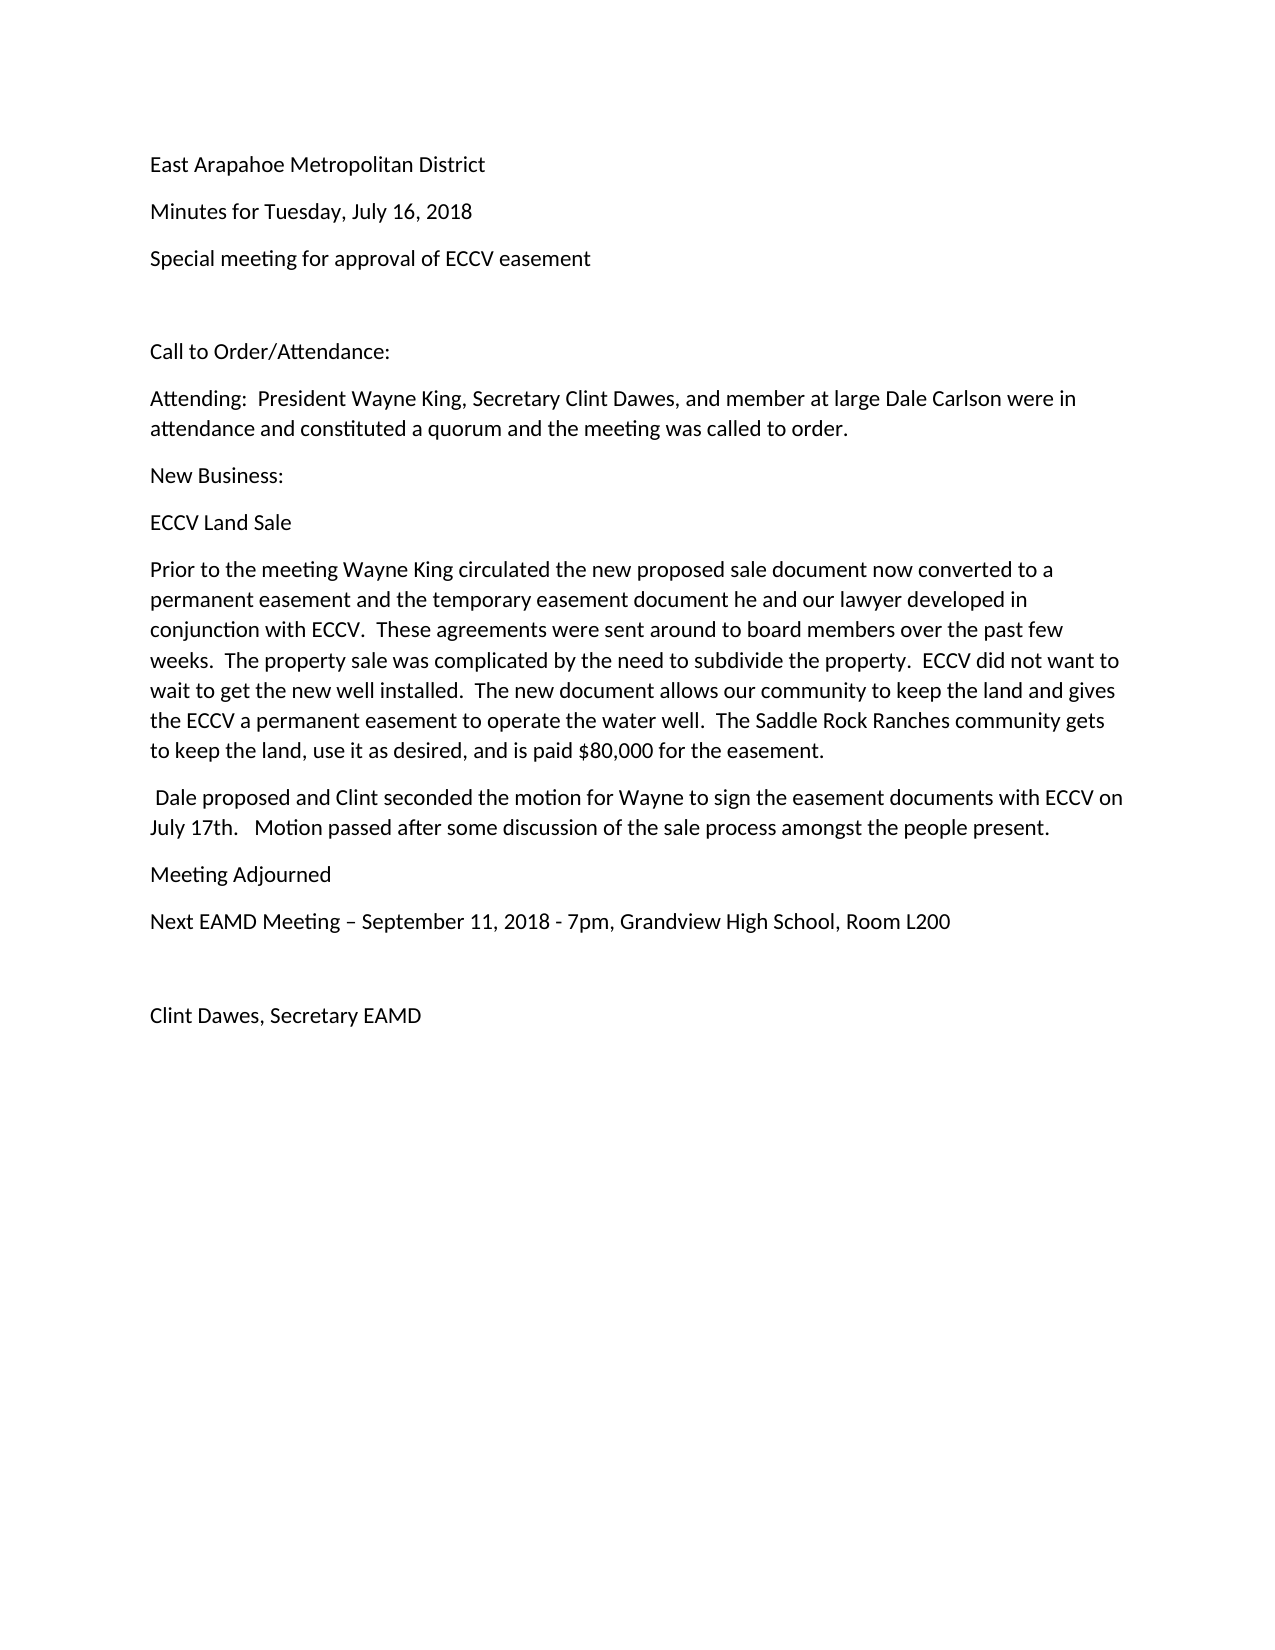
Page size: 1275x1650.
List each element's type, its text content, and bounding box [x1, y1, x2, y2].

text Meeting Adjourned [150, 860, 1125, 888]
text East Arapahoe Metropolitan District [150, 150, 1125, 178]
text Minutes for Tuesday, July 16, 2018 [150, 197, 1125, 225]
text Prior to the meeting Wayne King circulated the new proposed sale document now converted to a permanent easement and the temporary easement document he and our lawyer developed in conjunction with ECCV. These agreements were sent around to board members over the past few weeks. The property sale was complicated by the need to subdivide the property. ECCV did not want to wait to get the new well installed. The new document allows our community to keep the land and gives the ECCV a permanent easement to operate the water well. The Saddle Rock Ranches community gets to keep the land, use it as desired, and is paid $80,000 for the easement. [150, 555, 1125, 764]
text ECCV Land Sale [150, 508, 1125, 536]
text Call to Order/Attendance: [150, 337, 1125, 366]
text Clint Dawes, Secretary EAMD [150, 1001, 1125, 1029]
text New Business: [150, 461, 1125, 489]
text Special meeting for approval of ECCV easement [150, 244, 1125, 272]
text Attending: President Wayne King, Secretary Clint Dawes, and member at large Dale Carlson were in attendance and constituted a quorum and the meeting was called to order. [150, 384, 1125, 443]
text Dale proposed and Clint seconded the motion for Wayne to sign the easement documents with ECCV on July 17th. Motion passed after some discussion of the sale process amongst the people present. [150, 783, 1125, 842]
text Next EAMD Meeting – September 11, 2018 - 7pm, Grandview High School, Room L200 [150, 907, 1125, 935]
